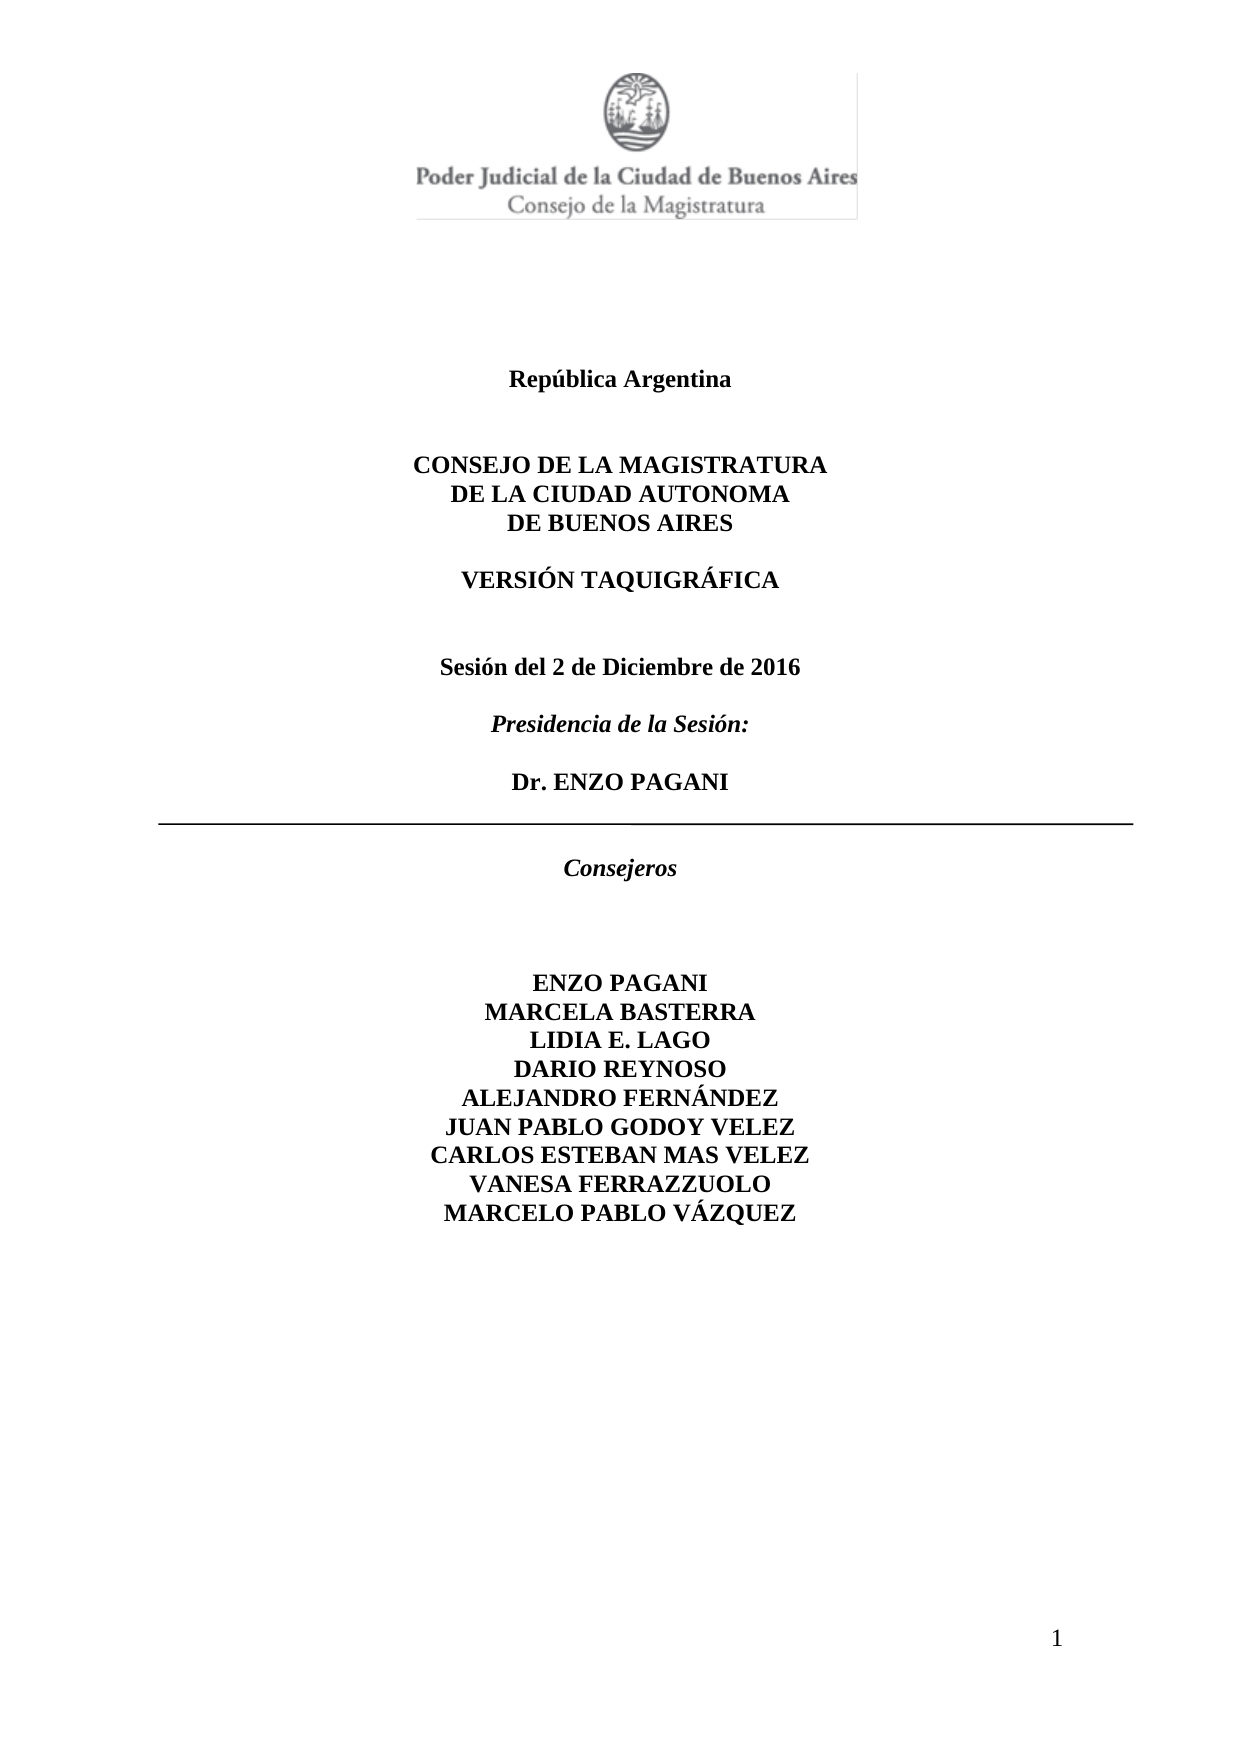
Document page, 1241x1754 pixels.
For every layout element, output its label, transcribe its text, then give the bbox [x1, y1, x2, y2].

text República Argentina [177, 364, 1063, 393]
text DE BUENOS AIRES [177, 508, 1063, 537]
text ENZO PAGANI [177, 968, 1063, 997]
text Sesión del 2 de Diciembre de 2016 [177, 652, 1063, 681]
text LIDIA E. LAGO [177, 1026, 1063, 1054]
text Dr. ENZO PAGANI [177, 767, 1063, 796]
text ALEJANDRO FERNÁNDEZ [177, 1083, 1063, 1112]
text MARCELO PABLO VÁZQUEZ [177, 1198, 1063, 1227]
text VANESA FERRAZZUOLO [177, 1169, 1063, 1198]
text Presidencia de la Sesión: [177, 709, 1063, 738]
picture [416, 73, 859, 221]
text CARLOS ESTEBAN MAS VELEZ [177, 1141, 1063, 1169]
text VERSIÓN TAQUIGRÁFICA [177, 566, 1063, 594]
text DE LA CIUDAD AUTONOMA [177, 479, 1063, 508]
text Consejeros [177, 853, 1063, 882]
text MARCELA BASTERRA [177, 997, 1063, 1026]
text JUAN PABLO GODOY VELEZ [177, 1112, 1063, 1141]
text CONSEJO DE LA MAGISTRATURA [177, 451, 1063, 479]
text DARIO REYNOSO [177, 1054, 1063, 1083]
